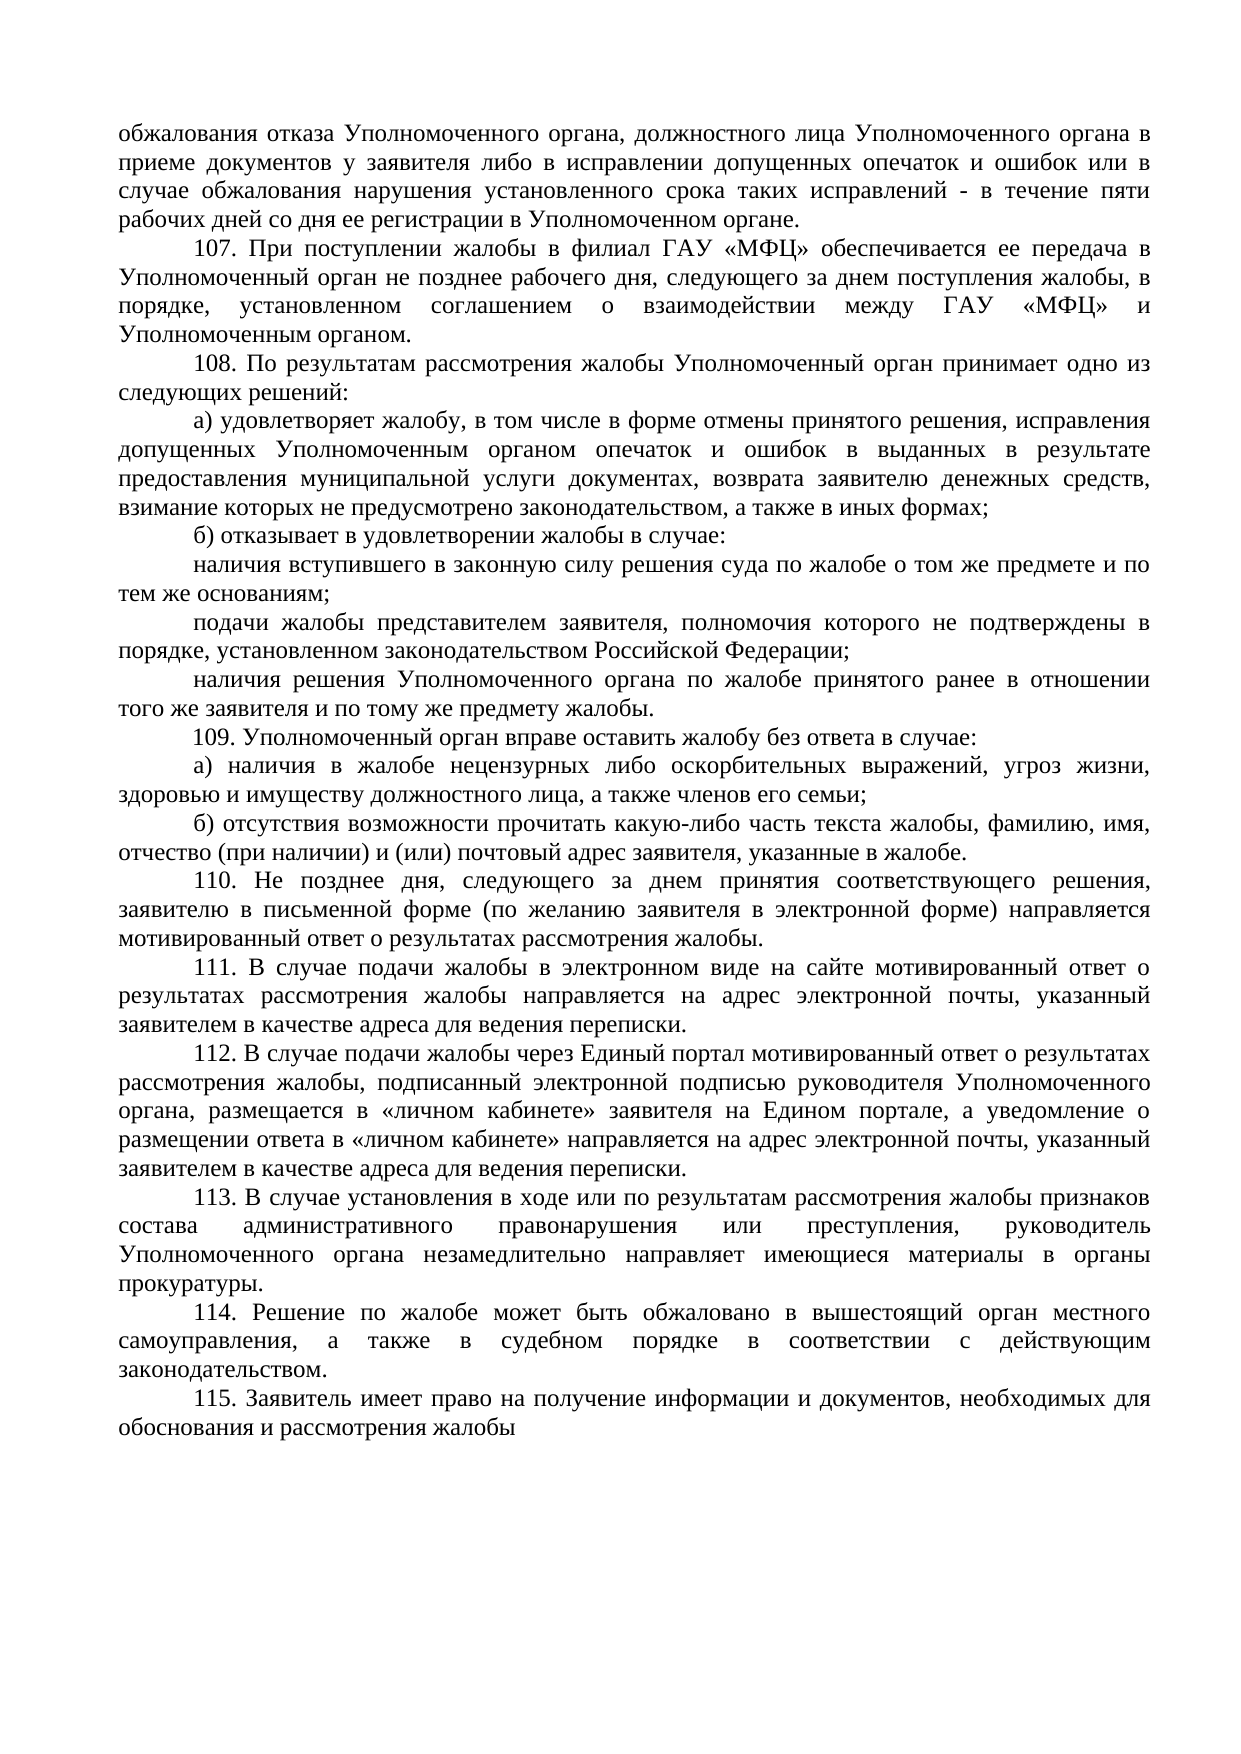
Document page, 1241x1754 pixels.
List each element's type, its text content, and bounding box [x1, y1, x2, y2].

text 107. При поступлении жалобы в филиал ГАУ «МФЦ» обеспечивается ее передача в Уполномоченный орган не позднее рабочего дня, следующего за днем поступления жалобы, в порядке, установленном соглашением о взаимодействии между ГАУ «МФЦ» и Уполномоченным органом. [118, 233, 1152, 348]
text наличия решения Уполномоченного органа по жалобе принятого ранее в отношении того же заявителя и по тому же предмету жалобы. [118, 664, 1152, 722]
text б) отказывает в удовлетворении жалобы в случае: [118, 521, 1152, 549]
text а) наличия в жалобе нецензурных либо оскорбительных выражений, угроз жизни, здоровью и имуществу должностного лица, а также членов его семьи; [118, 751, 1152, 808]
text 109. Уполномоченный орган вправе оставить жалобу без ответа в случае: [118, 722, 1152, 751]
text 114. Решение по жалобе может быть обжаловано в вышестоящий орган местного самоуправления, а также в судебном порядке в соответствии с действующим законодательством. [118, 1297, 1152, 1383]
text 111. В случае подачи жалобы в электронном виде на сайте мотивированный ответ о результатах рассмотрения жалобы направляется на адрес электронной почты, указанный заявителем в качестве адреса для ведения переписки. [118, 952, 1152, 1038]
text б) отсутствия возможности прочитать какую-либо часть текста жалобы, фамилию, имя, отчество (при наличии) и (или) почтовый адрес заявителя, указанные в жалобе. [118, 808, 1152, 866]
text наличия вступившего в законную силу решения суда по жалобе о том же предмете и по тем же основаниям; [118, 549, 1152, 607]
text подачи жалобы представителем заявителя, полномочия которого не подтверждены в порядке, установленном законодательством Российской Федерации; [118, 607, 1152, 664]
text а) удовлетворяет жалобу, в том числе в форме отмены принятого решения, исправления допущенных Уполномоченным органом опечаток и ошибок в выданных в результате предоставления муниципальной услуги документах, возврата заявителю денежных средств, взимание которых не предусмотрено законодательством, а также в иных формах; [118, 406, 1152, 521]
text 115. Заявитель имеет право на получение информации и документов, необходимых для обоснования и рассмотрения жалобы [118, 1383, 1152, 1441]
text 113. В случае установления в ходе или по результатам рассмотрения жалобы признаков состава административного правонарушения или преступления, руководитель Уполномоченного органа незамедлительно направляет имеющиеся материалы в органы прокуратуры. [118, 1182, 1152, 1297]
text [118, 118, 1152, 233]
text 112. В случае подачи жалобы через Единый портал мотивированный ответ о результатах рассмотрения жалобы, подписанный электронной подписью руководителя Уполномоченного органа, размещается в «личном кабинете» заявителя на Едином портале, а уведомление о размещении ответа в «личном кабинете» направляется на адрес электронной почты, указанный заявителем в качестве адреса для ведения переписки. [118, 1038, 1152, 1182]
text 108. По результатам рассмотрения жалобы Уполномоченный орган принимает одно из следующих решений: [118, 348, 1152, 406]
text 110. Не позднее дня, следующего за днем принятия соответствующего решения, заявителю в письменной форме (по желанию заявителя в электронной форме) направляется мотивированный ответ о результатах рассмотрения жалобы. [118, 866, 1152, 952]
